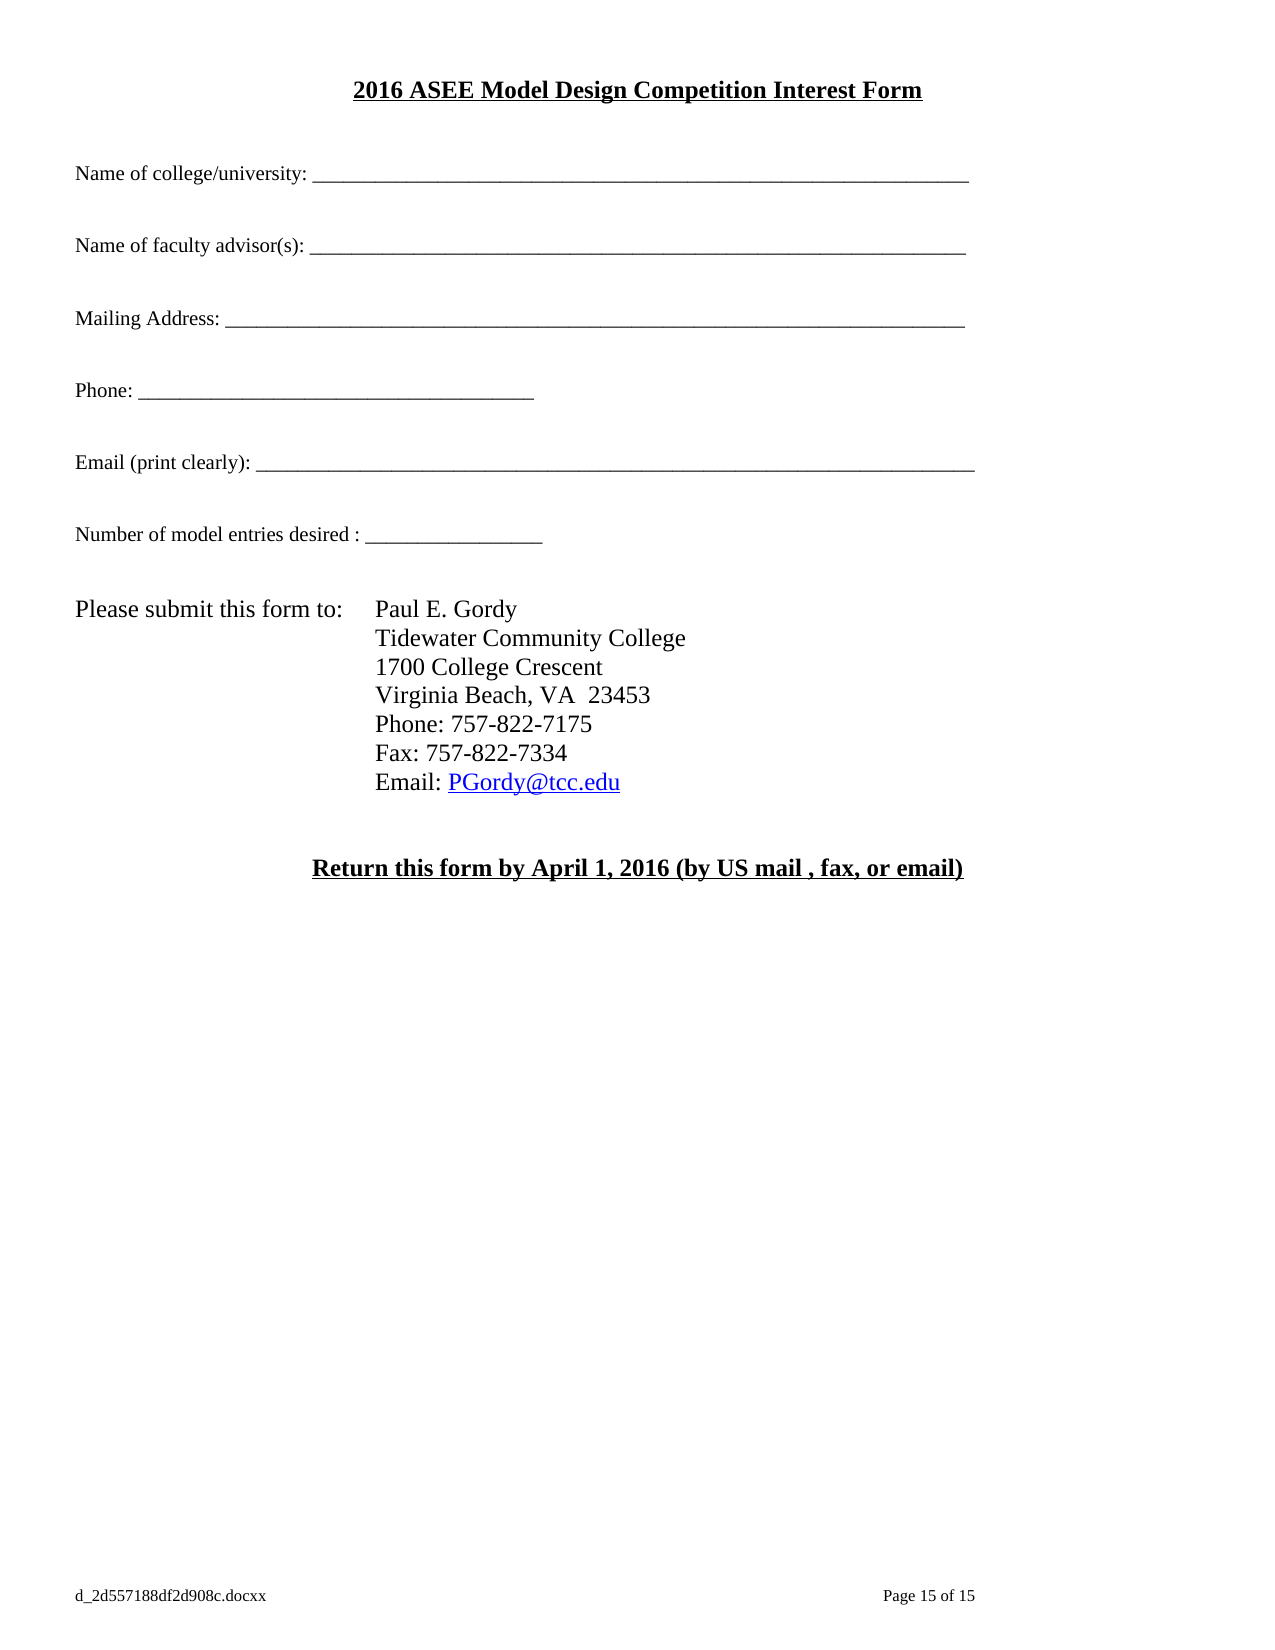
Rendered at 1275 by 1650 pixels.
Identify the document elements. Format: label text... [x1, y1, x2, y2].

text Email (print clearly): _____________________________________________________________________ [75, 450, 1200, 474]
text Number of model entries desired : _________________ [75, 522, 1200, 546]
text Name of faculty advisor(s): _______________________________________________________________ [75, 233, 1200, 257]
text Email: PGordy@tcc.edu [75, 767, 1200, 796]
text Mailing Address: _______________________________________________________________________ [75, 306, 1200, 330]
text Phone: 757-822-7175 [75, 709, 1200, 738]
text Phone: ______________________________________ [75, 378, 1200, 402]
text Please submit this form to: Paul E. Gordy [75, 594, 1200, 623]
text Fax: 757-822-7334 [75, 738, 1200, 767]
text 2016 ASEE Model Design Competition Interest Form [75, 75, 1200, 104]
text Name of college/university: _______________________________________________________________ [75, 161, 1200, 185]
text Return this form by April 1, 2016 (by US mail , fax, or email) [75, 853, 1200, 882]
